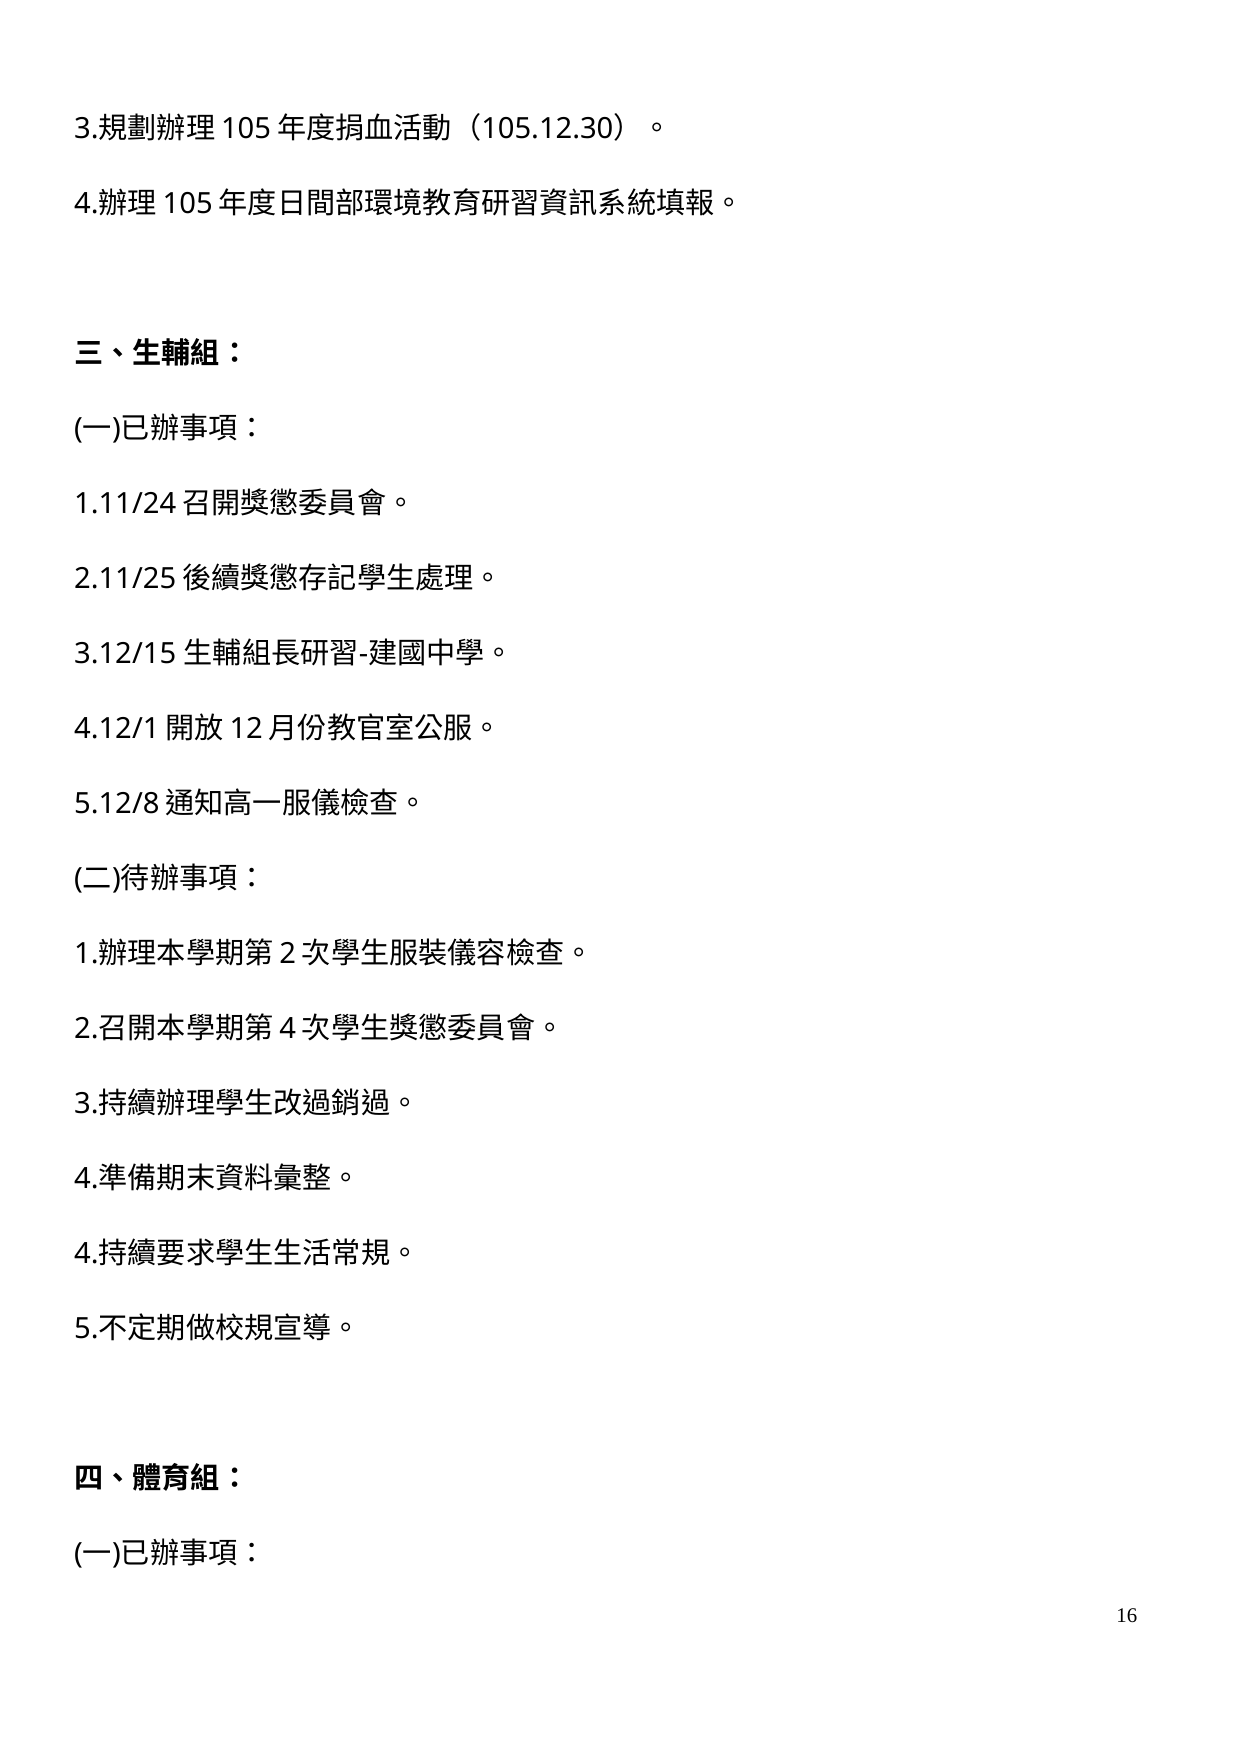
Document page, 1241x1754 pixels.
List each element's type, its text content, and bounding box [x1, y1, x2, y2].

text 四、體育組： [74, 1438, 1137, 1513]
text 4.12/1開放12月份教官室公服。 [74, 688, 1137, 763]
text 3.持續辦理學生改過銷過。 [74, 1063, 1137, 1138]
text 3.12/15 生輔組長研習-建國中學。 [74, 613, 1137, 688]
text (一)已辦事項： [74, 388, 1137, 463]
text 3.規劃辦理105年度捐血活動（105.12.30）。 [74, 88, 1137, 163]
text 4.準備期末資料彙整。 [74, 1138, 1137, 1213]
text 4.辦理105年度日間部環境教育研習資訊系統填報。 [74, 163, 1137, 238]
text (二)待辦事項： [74, 838, 1137, 913]
text 5.12/8通知高一服儀檢查。 [74, 763, 1137, 838]
text 1.11/24召開獎懲委員會。 [74, 463, 1137, 538]
text (一)已辦事項： [74, 1513, 1137, 1588]
text 1.辦理本學期第2次學生服裝儀容檢查。 [74, 913, 1137, 988]
text 三、生輔組： [74, 313, 1137, 388]
text 2.11/25後續獎懲存記學生處理。 [74, 538, 1137, 613]
text 2.召開本學期第4次學生獎懲委員會。 [74, 988, 1137, 1063]
text 4.持續要求學生生活常規。 [74, 1213, 1137, 1288]
text 5.不定期做校規宣導。 [74, 1288, 1137, 1363]
